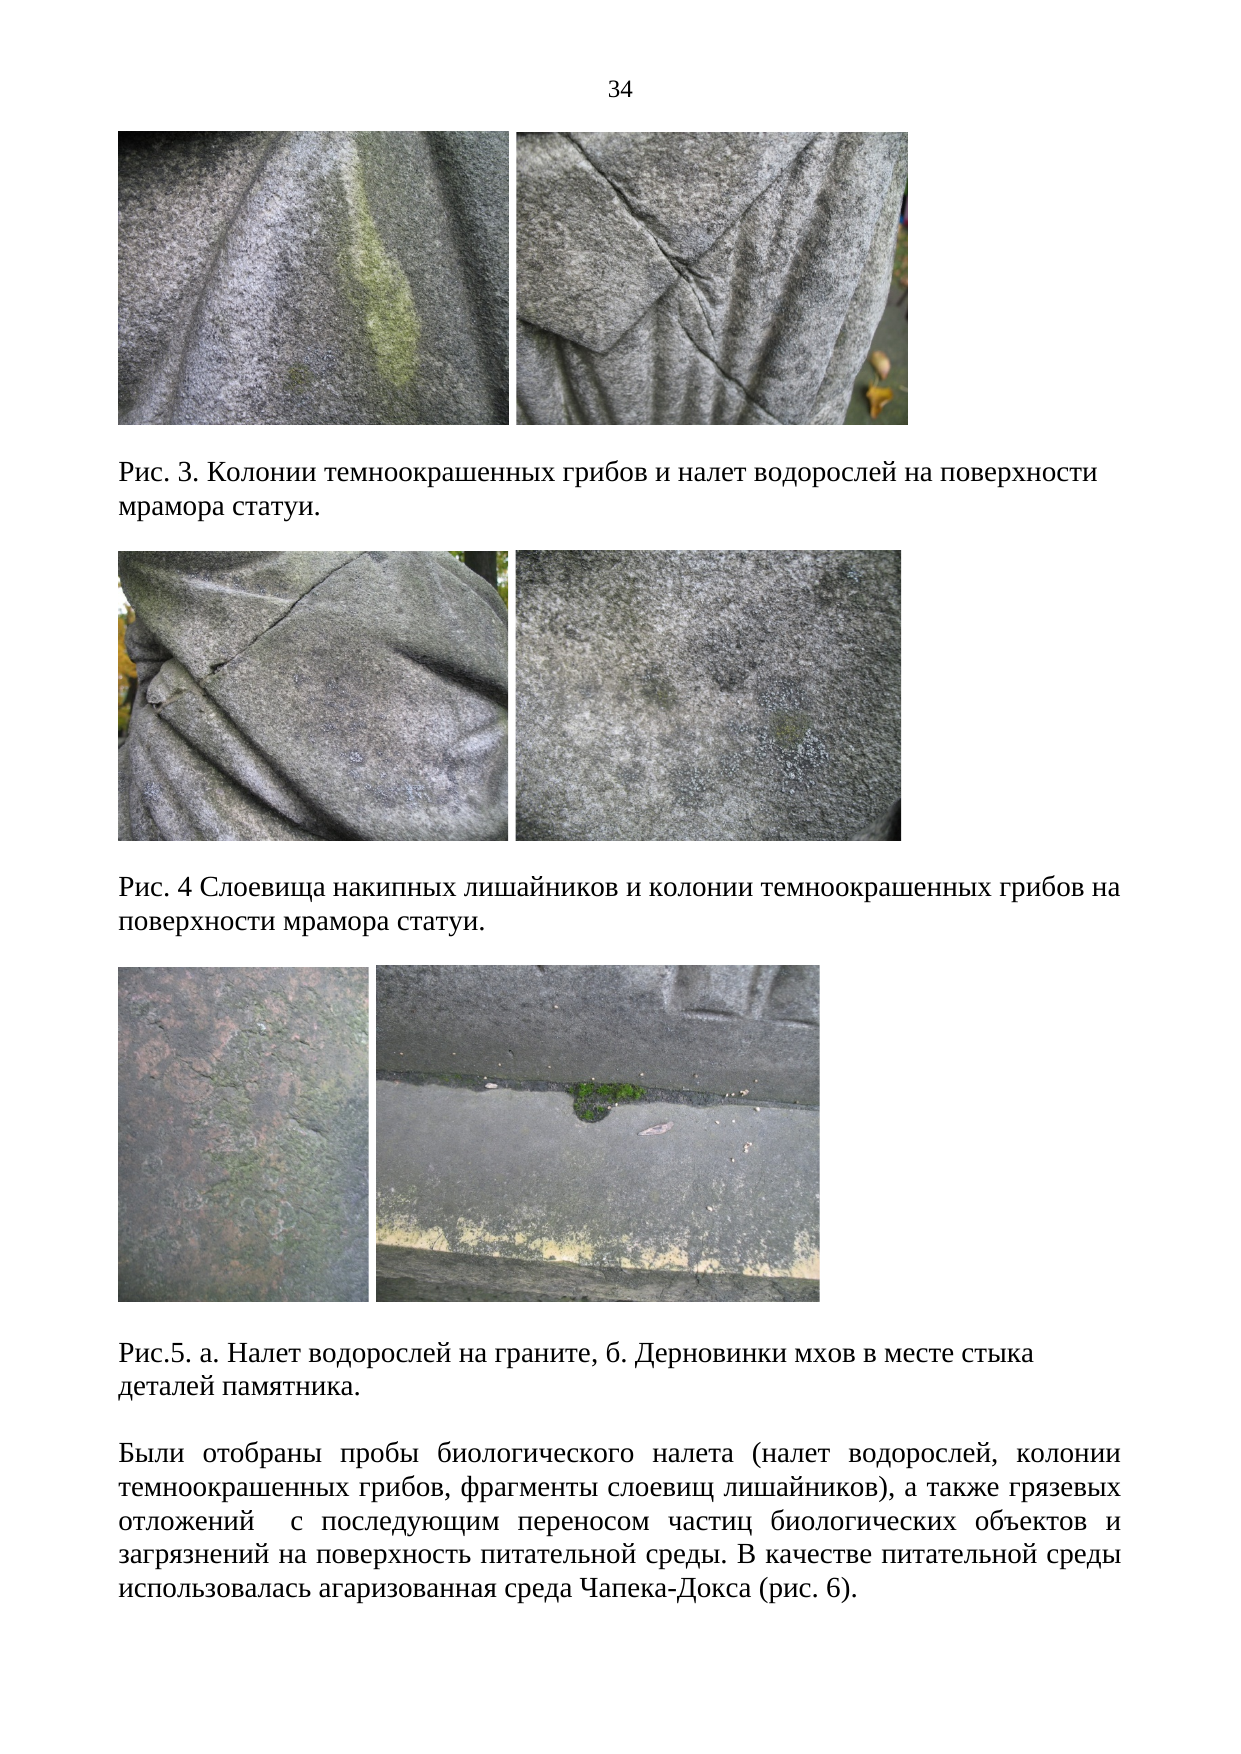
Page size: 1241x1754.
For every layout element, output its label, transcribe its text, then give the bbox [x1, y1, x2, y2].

text Были отобраны пробы биологического налета (налет водорослей, колонии темноокрашенных грибов, фрагменты слоевищ лишайников), а также грязевых отложений с последующим переносом частиц биологических объектов и загрязнений на поверхность питательной среды. В качестве питательной среды использовалась агаризованная среда Чапека-Докса (рис. 6). [118, 1436, 1122, 1603]
picture [118, 967, 369, 1302]
picture [516, 132, 908, 425]
text Рис. 4 Слоевища накипных лишайников и колонии темноокрашенных грибов на поверхности мрамора статуи. [118, 869, 1122, 936]
picture [376, 965, 820, 1302]
text Рис. 3. Колонии темноокрашенных грибов и налет водорослей на поверхности мрамора статуи. [118, 454, 1122, 521]
picture [118, 131, 509, 425]
text Рис.5. а. Налет водорослей на граните, б. Дерновинки мхов в месте стыка деталей памятника. [118, 1335, 1122, 1402]
picture [118, 551, 509, 841]
picture [515, 550, 902, 841]
